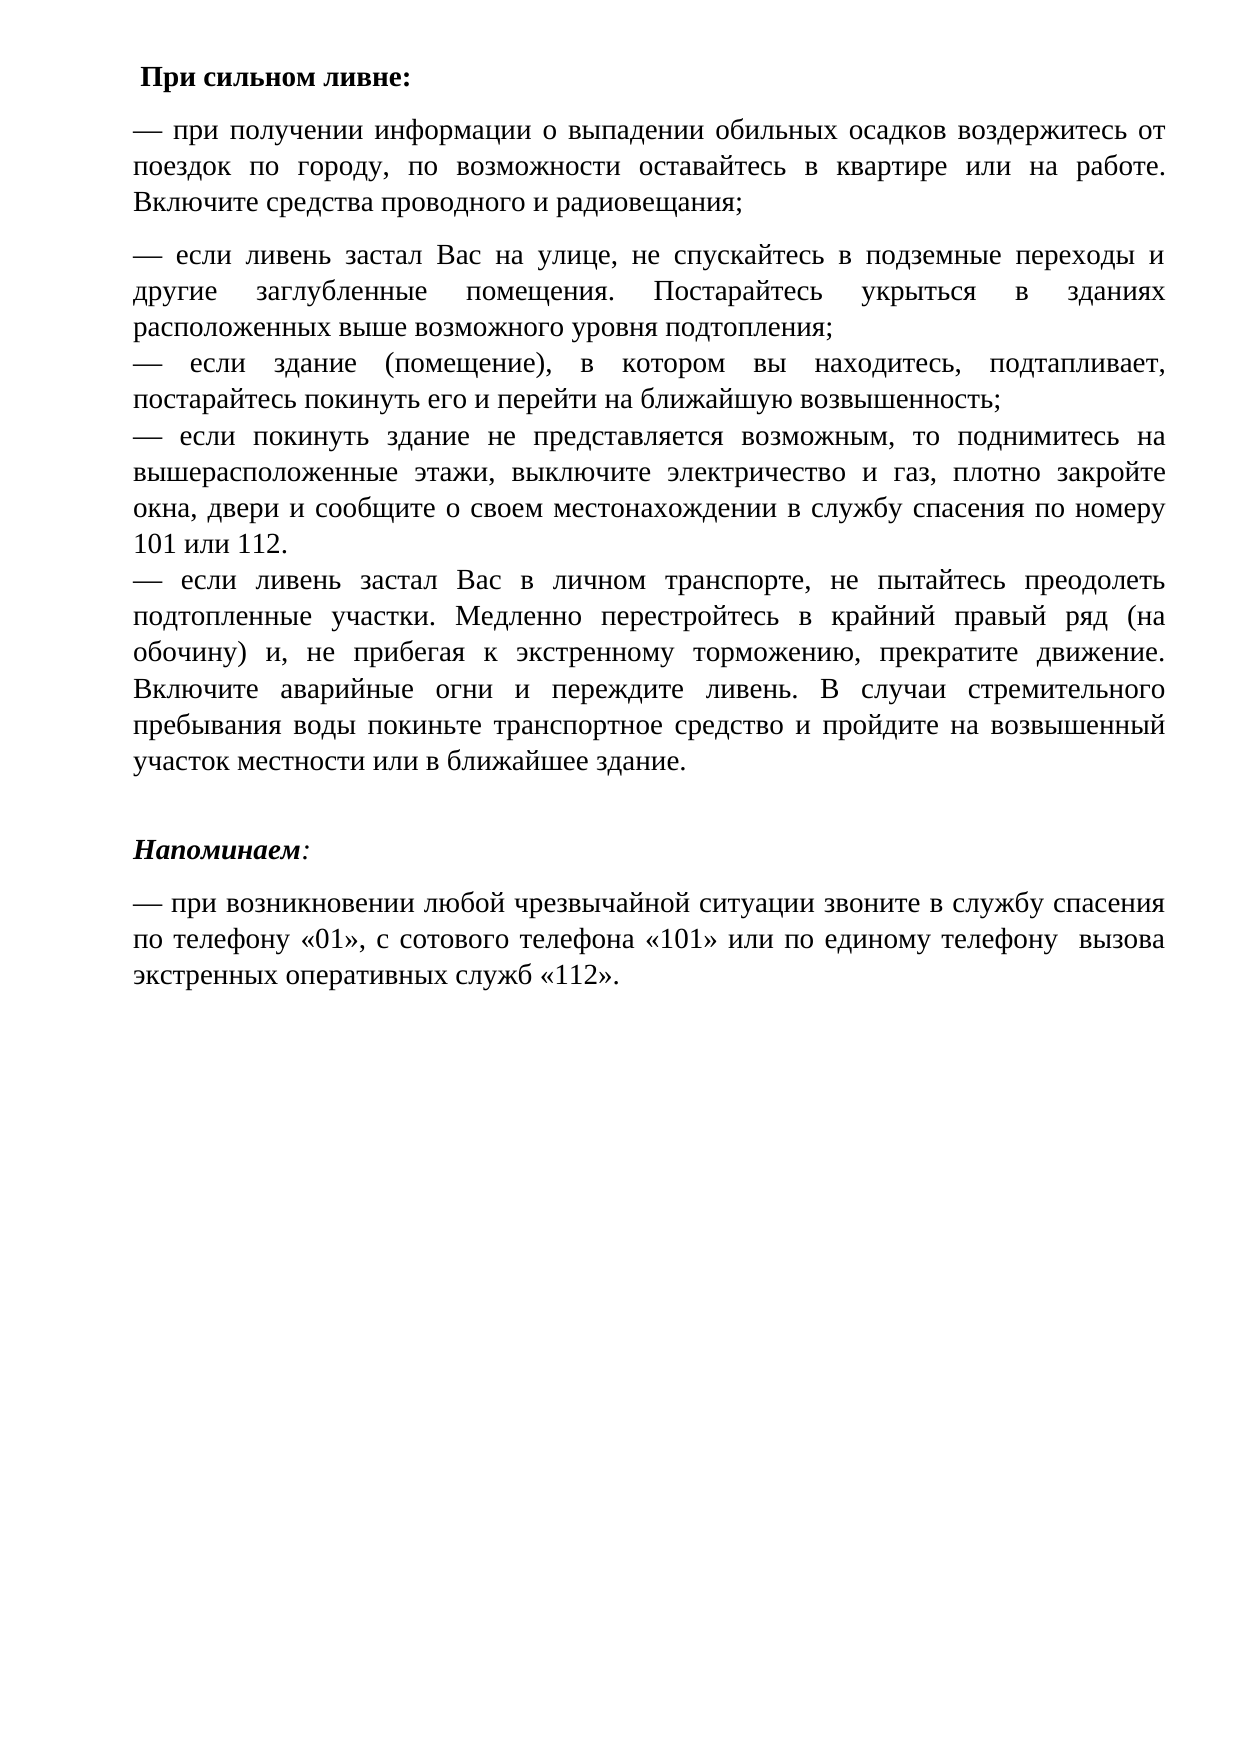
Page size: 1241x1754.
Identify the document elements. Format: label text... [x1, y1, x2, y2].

text — если ливень застал Вас на улице, не спускайтесь в подземные переходы и другие заглубленные помещения. Постарайтесь укрыться в зданиях расположенных выше возможного уровня подтопления; [133, 237, 1167, 343]
text Напоминаем: [133, 832, 1167, 866]
text — при получении информации о выпадении обильных осадков воздержитесь от поездок по городу, по возможности оставайтесь в квартире или на работе. Включите средства проводного и радиовещания; [133, 112, 1167, 218]
text — если здание (помещение), в котором вы находитесь, подтапливает, постарайтесь покинуть его и перейти на ближайшую возвышенность; [133, 345, 1167, 415]
text — при возникновении любой чрезвычайной ситуации звоните в службу спасения по телефону «01», с сотового телефона «101» или по единому телефону вызова экстренных оперативных служб «112». [133, 885, 1167, 991]
text — если покинуть здание не представляется возможным, то поднимитесь на вышерасположенные этажи, выключите электричество и газ, плотно закройте окна, двери и сообщите о своем местонахождении в службу спасения по номеру 101 или 112. [133, 418, 1167, 560]
text При сильном ливне: [133, 59, 1167, 93]
text — если ливень застал Вас в личном транспорте, не пытайтесь преодолеть подтопленные участки. Медленно перестройтесь в крайний правый ряд (на обочину) и, не прибегая к экстренному торможению, прекратите движение. Включите аварийные огни и переждите ливень. В случаи стремительного пребывания воды покиньте транспортное средство и пройдите на возвышенный участок местности или в ближайшее здание. [133, 562, 1167, 777]
